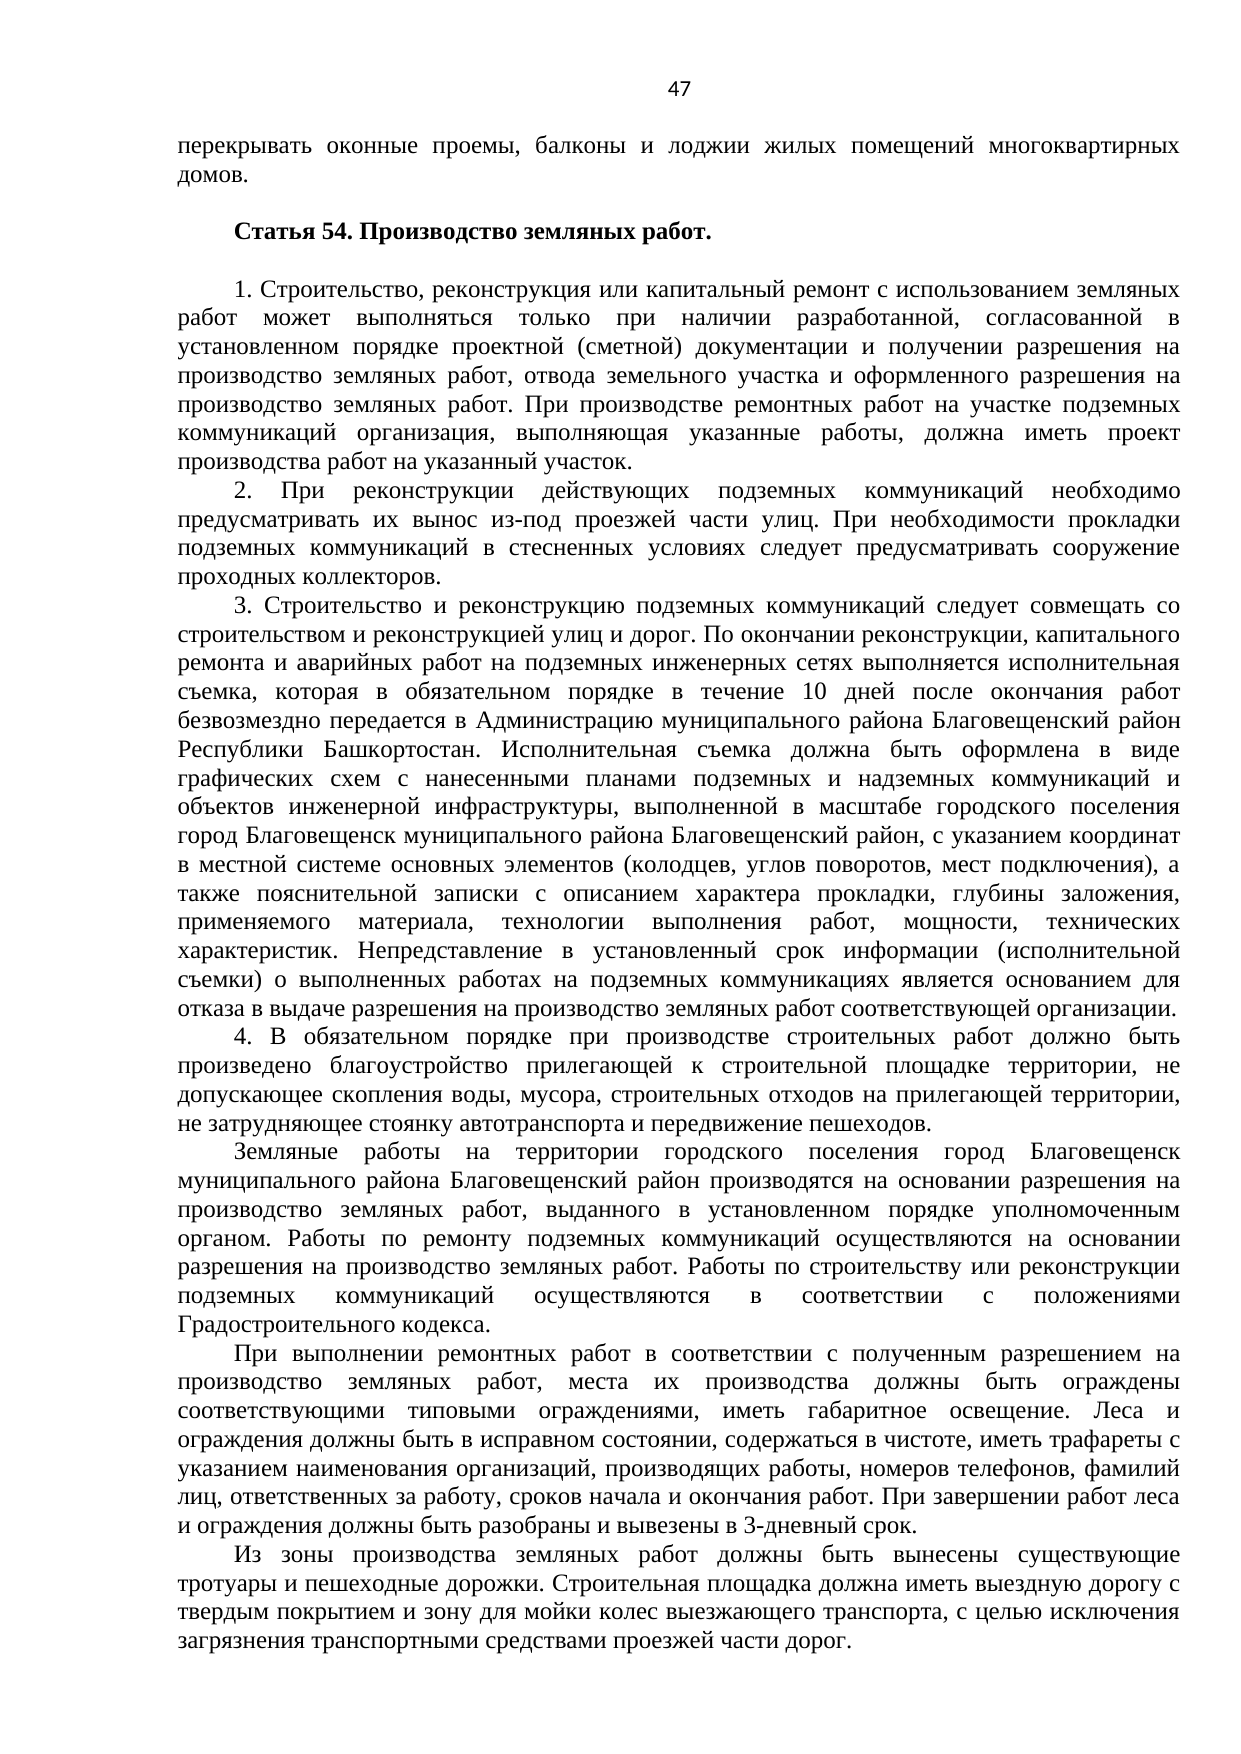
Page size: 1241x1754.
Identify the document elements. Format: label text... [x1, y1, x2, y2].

text 4. В обязательном порядке при производстве строительных работ должно быть произведено благоустройство прилегающей к строительной площадке территории, не допускающее скопления воды, мусора, строительных отходов на прилегающей территории, не затрудняющее стоянку автотранспорта и передвижение пешеходов. [177, 1021, 1181, 1136]
text 3. Строительство и реконструкцию подземных коммуникаций следует совмещать со строительством и реконструкцией улиц и дорог. По окончании реконструкции, капитального ремонта и аварийных работ на подземных инженерных сетях выполняется исполнительная съемка, которая в обязательном порядке в течение 10 дней после окончания работ безвозмездно передается в Администрацию муниципального района Благовещенский район Республики Башкортостан. Исполнительная съемка должна быть оформлена в виде графических схем с нанесенными планами подземных и надземных коммуникаций и объектов инженерной инфраструктуры, выполненной в масштабе городского поселения город Благовещенск муниципального района Благовещенский район, с указанием координат в местной системе основных элементов (колодцев, углов поворотов, мест подключения), а также пояснительной записки с описанием характера прокладки, глубины заложения, применяемого материала, технологии выполнения работ, мощности, технических характеристик. Непредставление в установленный срок информации (исполнительной съемки) о выполненных работах на подземных коммуникациях является основанием для отказа в выдаче разрешения на производство земляных работ соответствующей организации. [177, 590, 1181, 1021]
text 2. При реконструкции действующих подземных коммуникаций необходимо предусматривать их вынос из-под проезжей части улиц. При необходимости прокладки подземных коммуникаций в стесненных условиях следует предусматривать сооружение проходных коллекторов. [177, 475, 1181, 590]
text Из зоны производства земляных работ должны быть вынесены существующие тротуары и пешеходные дорожки. Строительная площадка должна иметь выездную дорогу с твердым покрытием и зону для мойки колес выезжающего транспорта, с целью исключения загрязнения транспортными средствами проезжей части дорог. [177, 1539, 1181, 1654]
text Земляные работы на территории городского поселения город Благовещенск муниципального района Благовещенский район производятся на основании разрешения на производство земляных работ, выданного в установленном порядке уполномоченным органом. Работы по ремонту подземных коммуникаций осуществляются на основании разрешения на производство земляных работ. Работы по строительству или реконструкции подземных коммуникаций осуществляются в соответствии с положениями Градостроительного кодекса. [177, 1136, 1181, 1338]
text 1. Строительство, реконструкция или капитальный ремонт с использованием земляных работ может выполняться только при наличии разработанной, согласованной в установленном порядке проектной (сметной) документации и получении разрешения на производство земляных работ, отвода земельного участка и оформленного разрешения на производство земляных работ. При производстве ремонтных работ на участке подземных коммуникаций организация, выполняющая указанные работы, должна иметь проект производства работ на указанный участок. [177, 274, 1181, 475]
text При выполнении ремонтных работ в соответствии с полученным разрешением на производство земляных работ, места их производства должны быть ограждены соответствующими типовыми ограждениями, иметь габаритное освещение. Леса и ограждения должны быть в исправном состоянии, содержаться в чистоте, иметь трафареты с указанием наименования организаций, производящих работы, номеров телефонов, фамилий лиц, ответственных за работу, сроков начала и окончания работ. При завершении работ леса и ограждения должны быть разобраны и вывезены в 3-дневный срок. [177, 1338, 1181, 1539]
text Статья 54. Производство земляных работ. [177, 216, 1181, 245]
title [177, 130, 1181, 187]
